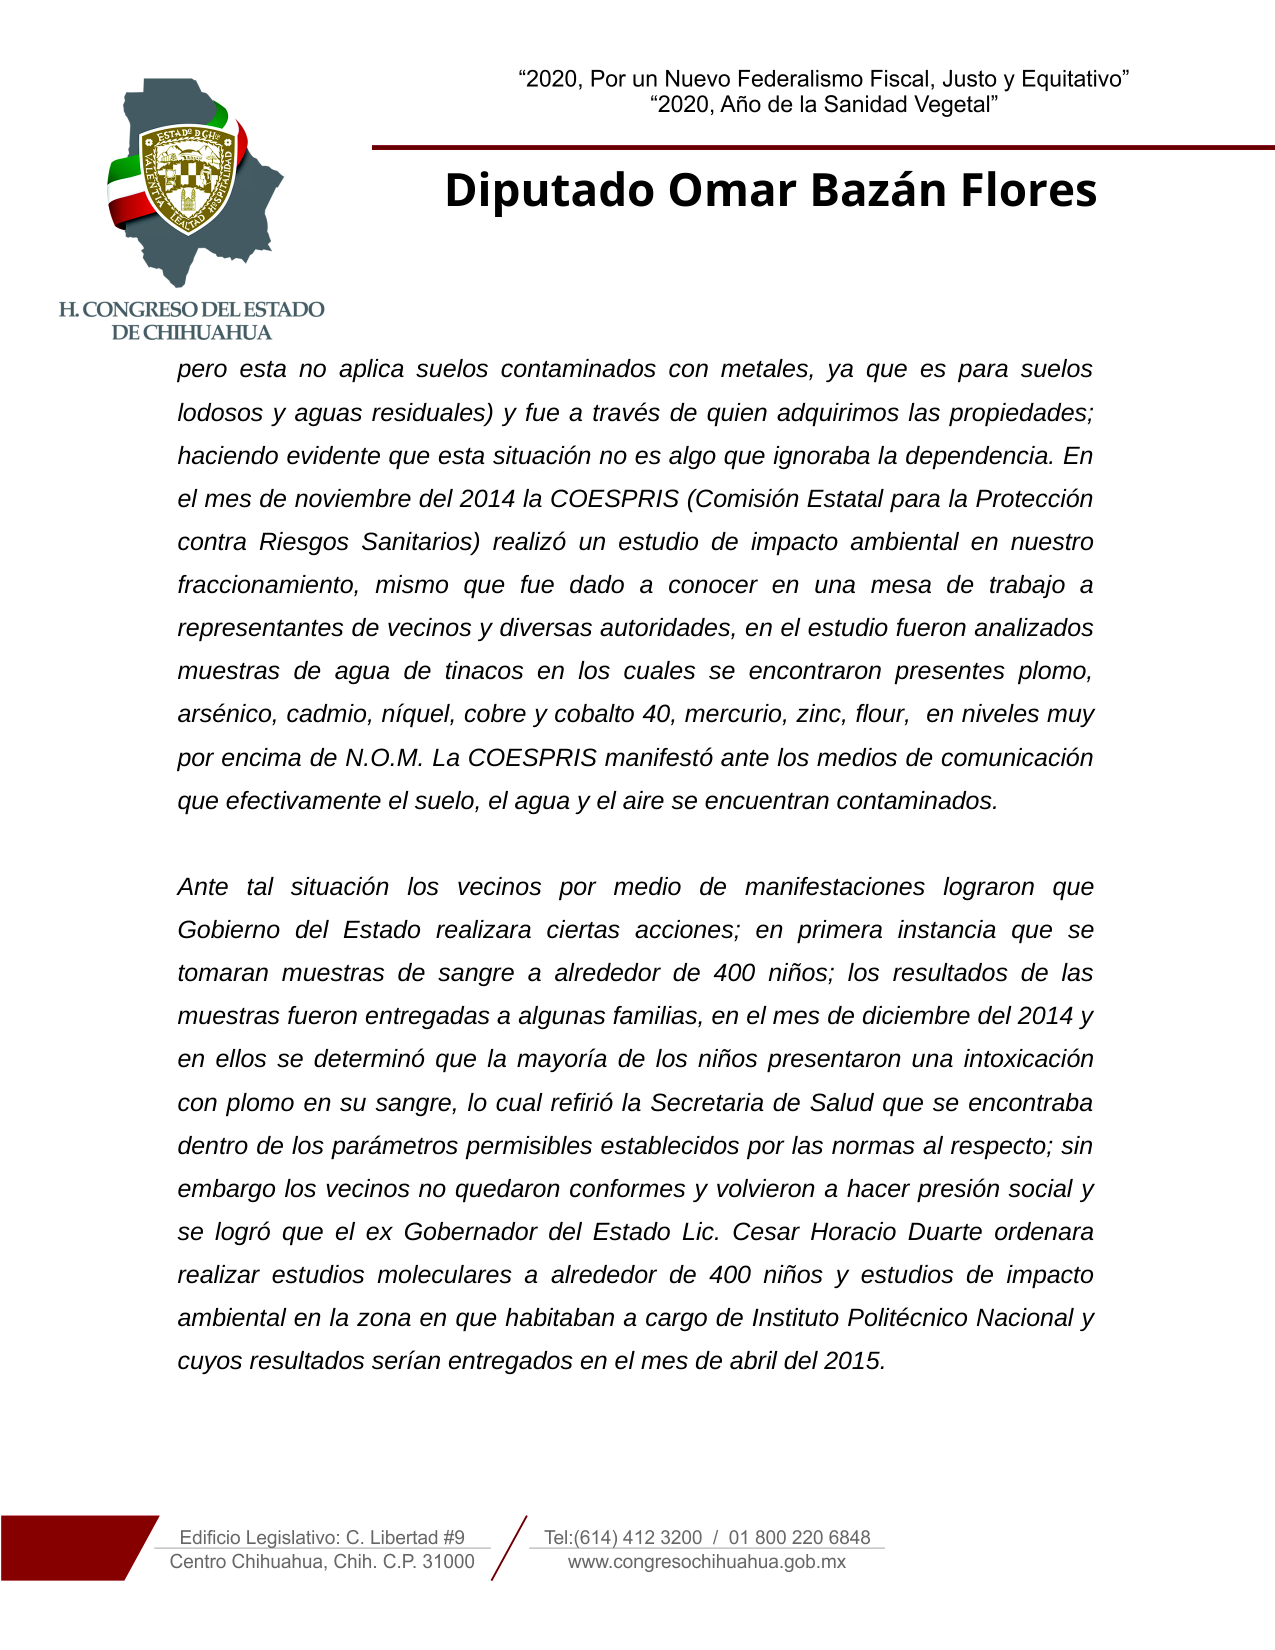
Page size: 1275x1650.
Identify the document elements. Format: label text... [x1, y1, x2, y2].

picture [0, 0, 1275, 1644]
text Ante tal situación los vecinos por medio de manifestaciones lograron que Gobierno del Estado realizara ciertas acciones; en primera instancia que se tomaran muestras de sangre a alrededor de 400 niños; los resultados de las muestras fueron entregadas a algunas familias, en el mes de diciembre del 2014 y en ellos se determinó que la mayoría de los niños presentaron una intoxicación con plomo en su sangre, lo cual refirió la Secretaria de Salud que se encontraba dentro de los parámetros permisibles establecidos por las normas al respecto; sin embargo los vecinos no quedaron conformes y volvieron a hacer presión social y se logró que el ex Gobernador del Estado Lic. Cesar Horacio Duarte ordenara realizar estudios moleculares a alrededor de 400 niños y estudios de impacto ambiental en la zona en que habitaban a cargo de Instituto Politécnico Nacional y cuyos resultados serían entregados en el mes de abril del 2015. [177, 872, 1098, 1375]
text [177, 354, 1098, 814]
